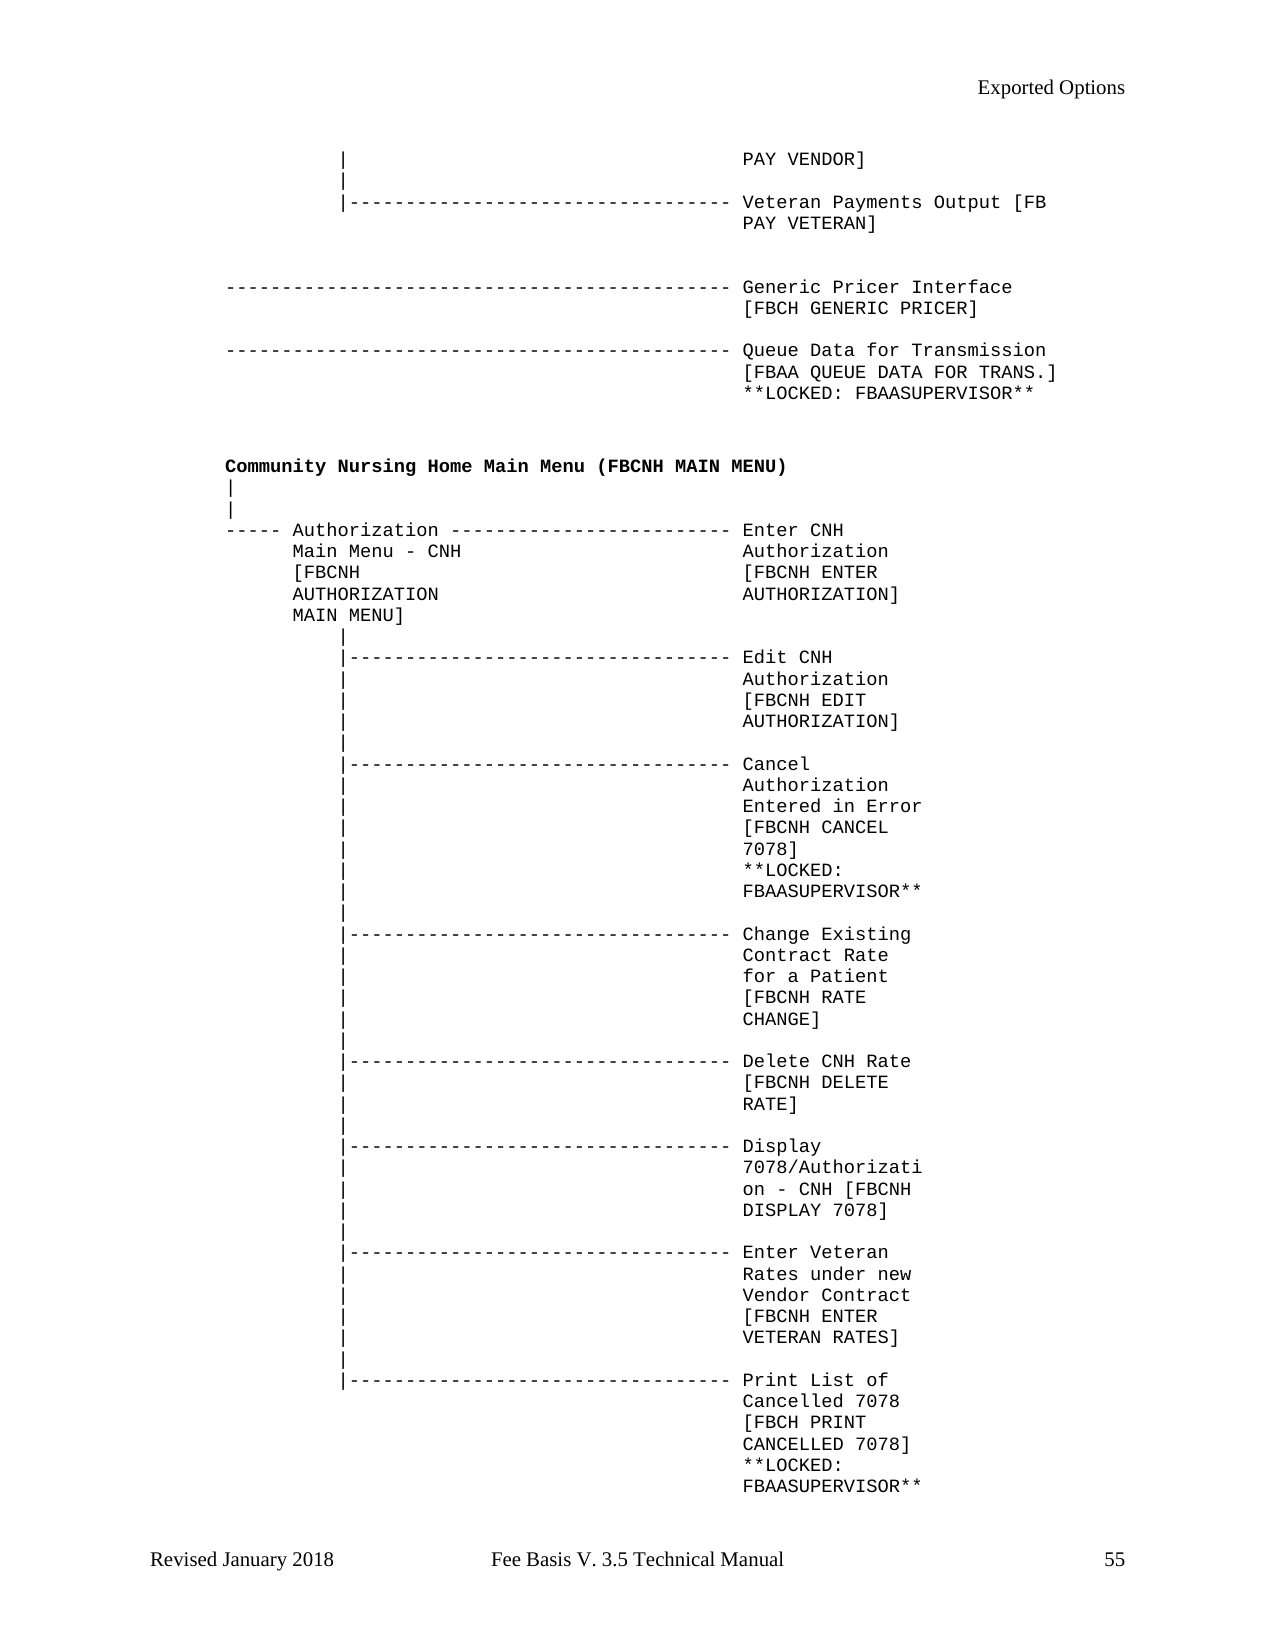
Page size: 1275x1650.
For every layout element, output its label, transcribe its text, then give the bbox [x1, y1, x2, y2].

text | on - CNH [FBCNH [225, 1179, 1125, 1201]
text | [225, 1349, 1125, 1371]
text FBAASUPERVISOR** [225, 1477, 1125, 1498]
text | [FBCNH RATE [225, 988, 1125, 1009]
text |---------------------------------- Cancel [225, 754, 1125, 776]
text | AUTHORIZATION] [225, 712, 1125, 733]
text --------------------------------------------- Generic Pricer Interface [225, 277, 1125, 299]
text | Authorization [225, 776, 1125, 797]
text |---------------------------------- Change Existing [225, 924, 1125, 946]
text | RATE] [225, 1094, 1125, 1116]
text | PAY VENDOR] [225, 150, 1125, 171]
text | [225, 903, 1125, 924]
text MAIN MENU] [225, 606, 1125, 627]
text [FBAA QUEUE DATA FOR TRANS.] [225, 362, 1125, 384]
text **LOCKED: FBAASUPERVISOR** [225, 384, 1125, 405]
text [FBCH PRINT [225, 1413, 1125, 1434]
text |---------------------------------- Edit CNH [225, 648, 1125, 669]
text CANCELLED 7078] [225, 1434, 1125, 1456]
text AUTHORIZATION AUTHORIZATION] [225, 584, 1125, 606]
text | [FBCNH DELETE [225, 1073, 1125, 1094]
text | 7078] [225, 839, 1125, 861]
text | VETERAN RATES] [225, 1328, 1125, 1349]
text | [225, 1031, 1125, 1052]
text | [225, 733, 1125, 754]
text PAY VETERAN] [225, 214, 1125, 235]
text |---------------------------------- Veteran Payments Output [FB [225, 192, 1125, 214]
text | Contract Rate [225, 946, 1125, 967]
text | [FBCNH ENTER [225, 1307, 1125, 1328]
text | **LOCKED: [225, 861, 1125, 882]
text | [FBCNH EDIT [225, 691, 1125, 712]
text | [FBCNH CANCEL [225, 818, 1125, 839]
text | [225, 478, 1125, 499]
text ----- Authorization ------------------------- Enter CNH [225, 521, 1125, 542]
text | [225, 1222, 1125, 1243]
text | [225, 171, 1125, 192]
text | Authorization [225, 669, 1125, 691]
text |---------------------------------- Enter Veteran [225, 1243, 1125, 1264]
text Community Nursing Home Main Menu (FBCNH MAIN MENU) [225, 457, 1125, 478]
text [FBCNH [FBCNH ENTER [225, 563, 1125, 584]
text Cancelled 7078 [225, 1392, 1125, 1413]
text Main Menu - CNH Authorization [225, 542, 1125, 563]
text |---------------------------------- Print List of [225, 1371, 1125, 1392]
text | [225, 499, 1125, 521]
text | CHANGE] [225, 1009, 1125, 1031]
text | [225, 627, 1125, 648]
text [FBCH GENERIC PRICER] [225, 299, 1125, 320]
text --------------------------------------------- Queue Data for Transmission [225, 341, 1125, 362]
text **LOCKED: [225, 1456, 1125, 1477]
text |---------------------------------- Delete CNH Rate [225, 1052, 1125, 1073]
text | Entered in Error [225, 797, 1125, 818]
text | FBAASUPERVISOR** [225, 882, 1125, 903]
text | Rates under new [225, 1264, 1125, 1286]
text |---------------------------------- Display [225, 1137, 1125, 1158]
text | [225, 1116, 1125, 1137]
text | for a Patient [225, 967, 1125, 988]
text | 7078/Authorizati [225, 1158, 1125, 1179]
text | DISPLAY 7078] [225, 1201, 1125, 1222]
text | Vendor Contract [225, 1286, 1125, 1307]
